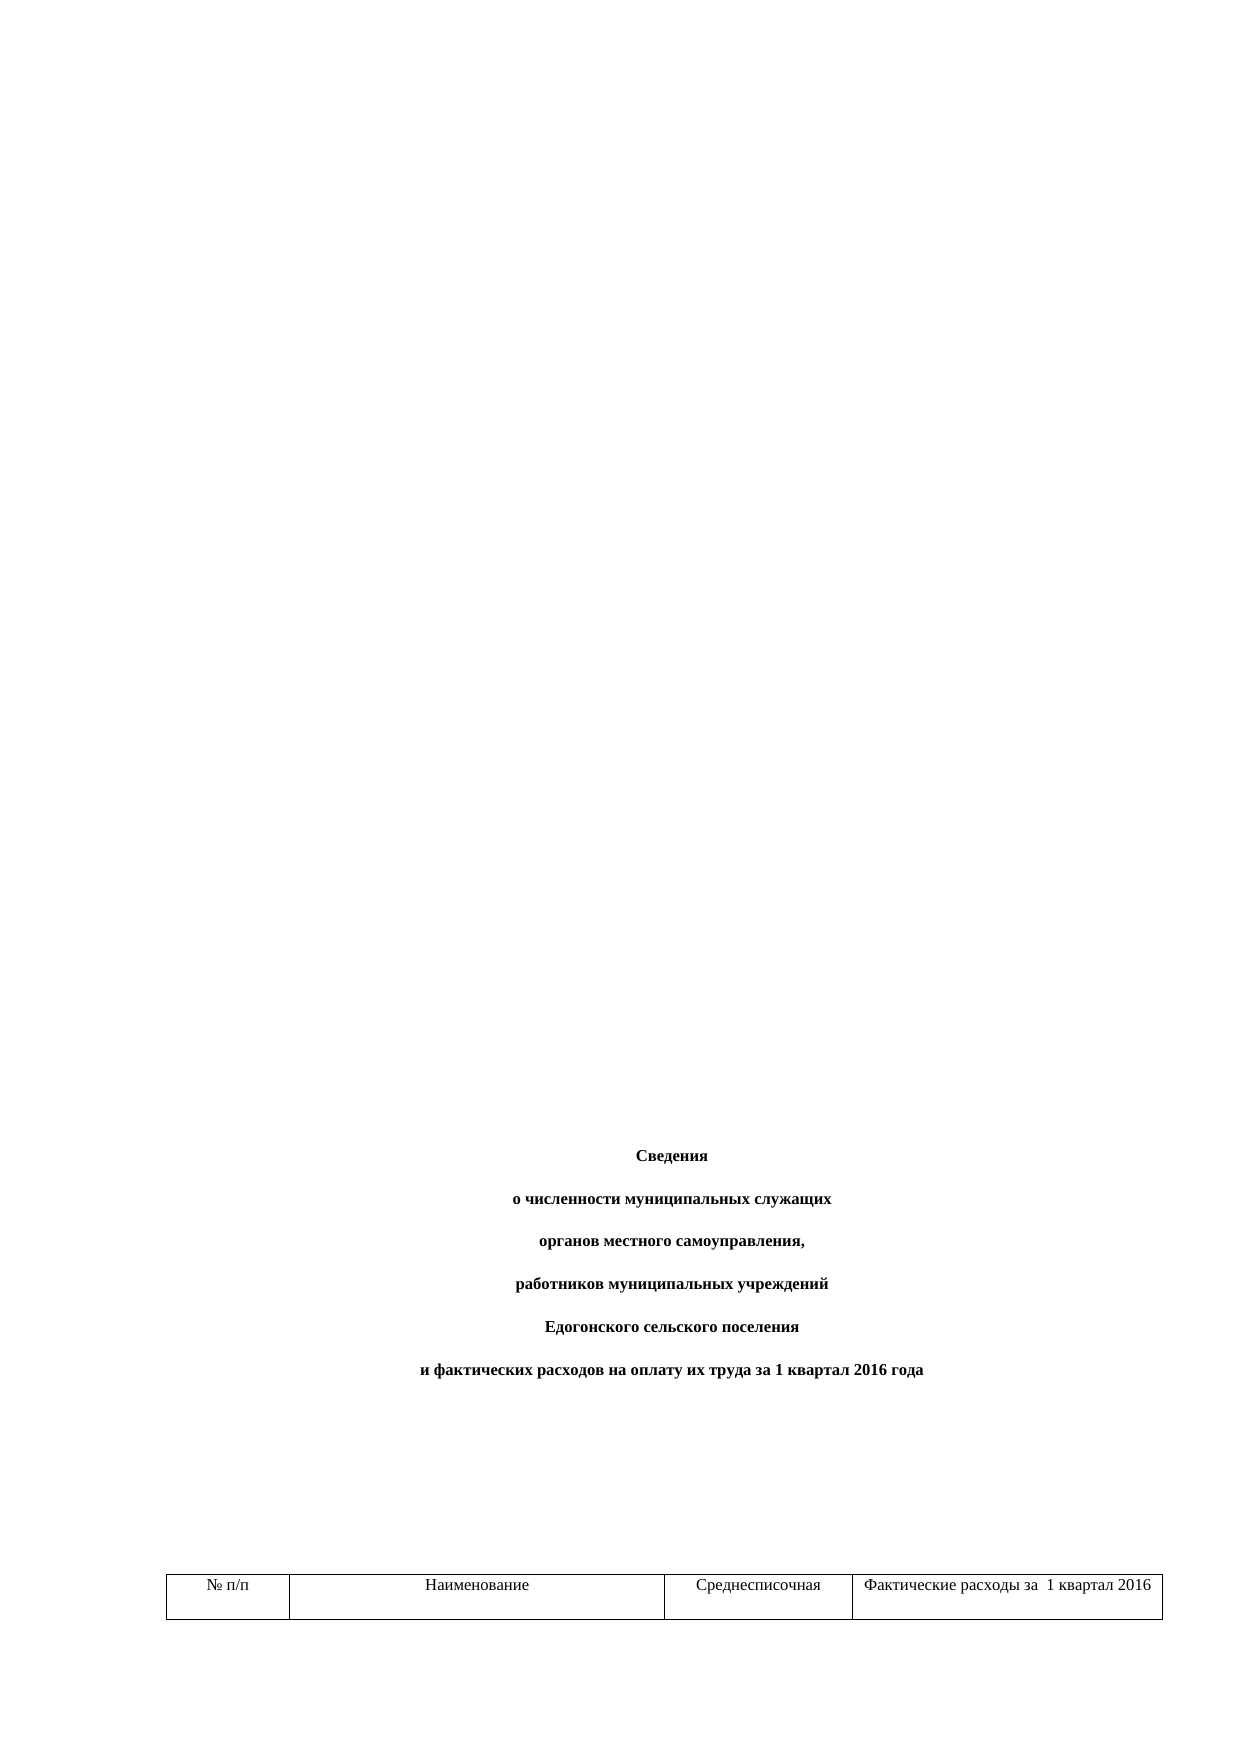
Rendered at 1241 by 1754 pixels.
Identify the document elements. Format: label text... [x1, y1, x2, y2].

text Едогонского сельского поселения [177, 1317, 1167, 1336]
text работников муниципальных учреждений [177, 1274, 1167, 1293]
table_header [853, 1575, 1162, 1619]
text органов местного самоуправления, [177, 1231, 1167, 1250]
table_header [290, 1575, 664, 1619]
text Сведения [177, 1146, 1167, 1165]
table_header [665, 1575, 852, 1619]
text и фактических расходов на оплату их труда за 1 квартал 2016 года [177, 1360, 1167, 1379]
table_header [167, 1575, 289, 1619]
text о численности муниципальных служащих [177, 1188, 1167, 1208]
